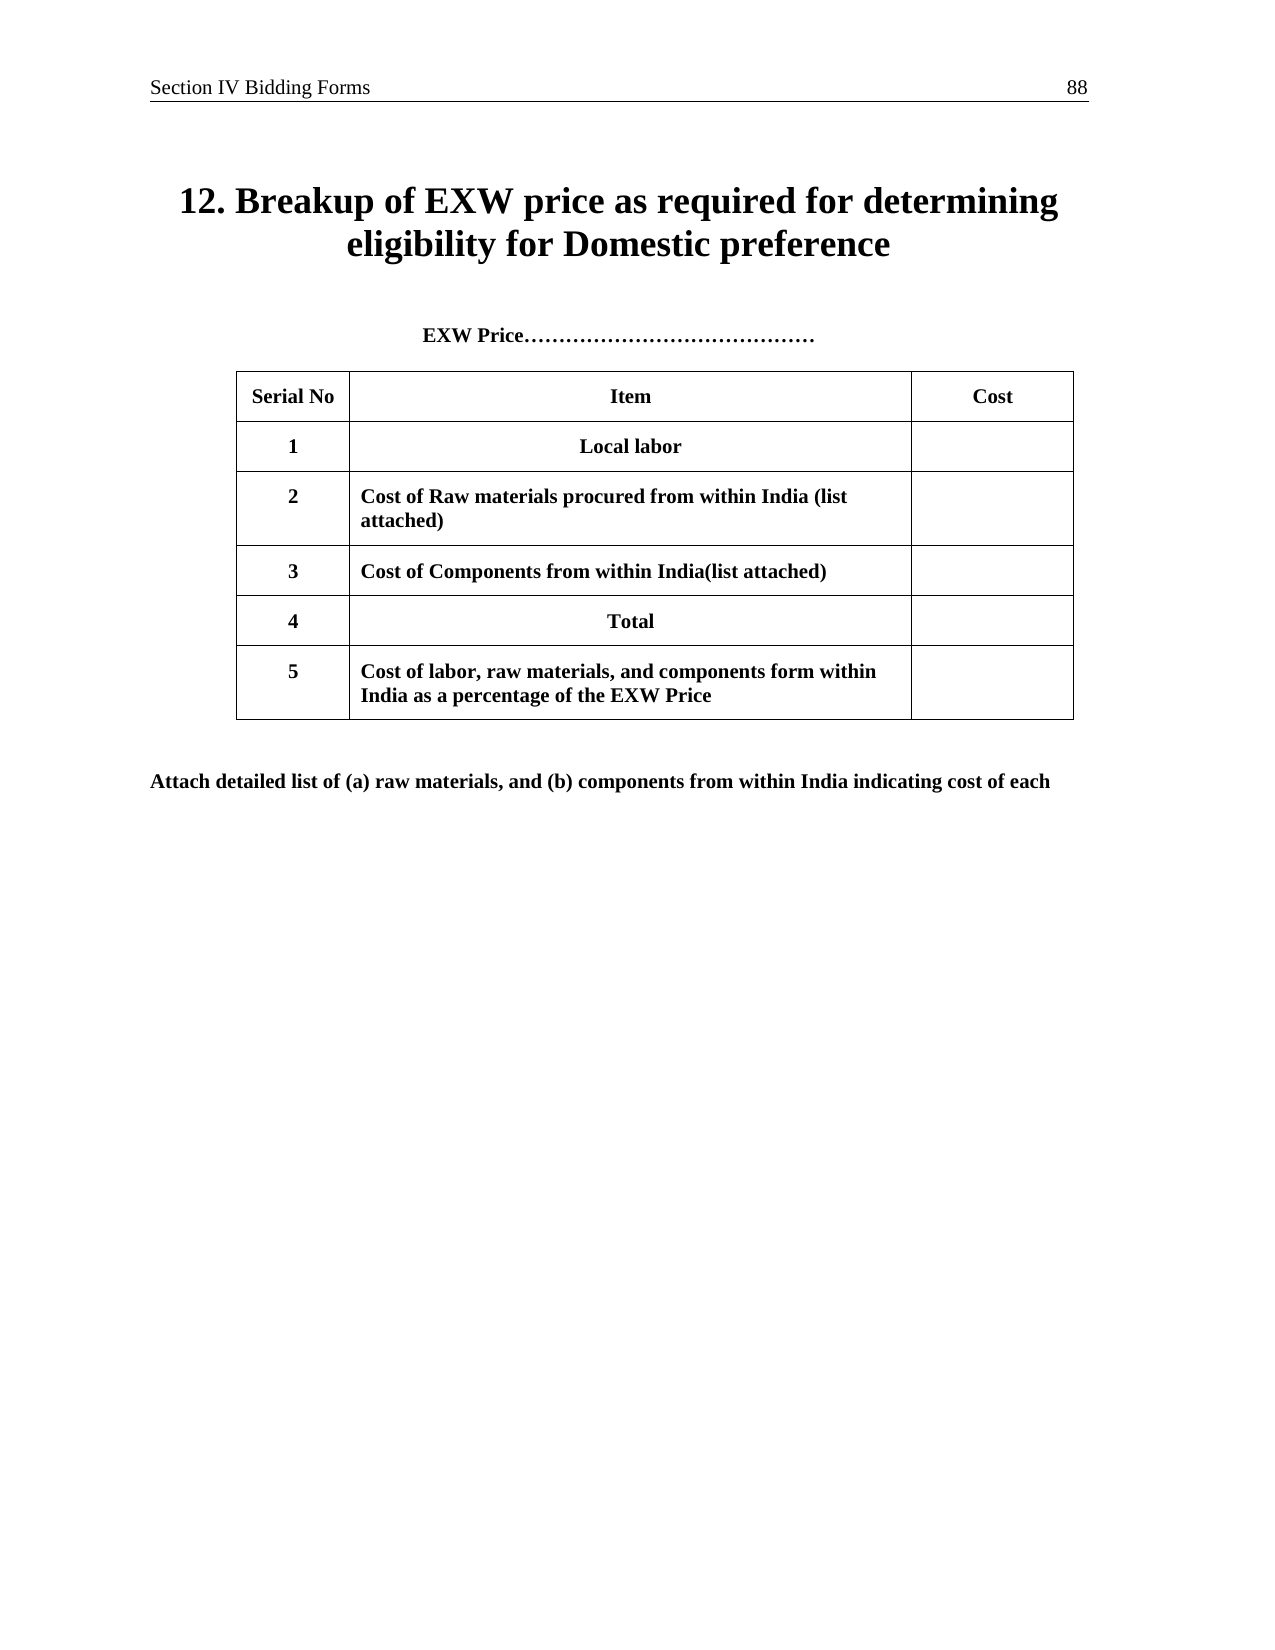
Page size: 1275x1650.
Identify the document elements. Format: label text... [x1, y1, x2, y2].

table_header Item [350, 372, 911, 421]
table_cell [912, 596, 1073, 645]
table_cell [912, 422, 1073, 471]
table_cell 3 [237, 546, 349, 595]
table_cell [912, 546, 1073, 595]
table_cell [912, 472, 1073, 545]
table_cell 1 [237, 422, 349, 471]
table_cell 4 [237, 596, 349, 645]
title 12. Breakup of EXW price as required for determining eligibility for Domestic preference [150, 179, 1087, 265]
table_cell [912, 646, 1073, 719]
table_cell Total [350, 596, 911, 645]
table_cell Cost of Raw materials procured from within India (list attached) [350, 472, 911, 545]
text EXW Price…………………………………… [150, 322, 1087, 347]
table_header Serial No [237, 372, 349, 421]
table_cell Cost of labor, raw materials, and components form within India as a percentage of the EXW Price [350, 646, 911, 719]
table_cell Cost of Components from within India(list attached) [350, 546, 911, 595]
text Attach detailed list of (a) raw materials, and (b) components from within India indicating cost of each [150, 768, 1087, 793]
table_cell Local labor [350, 422, 911, 471]
table_header Cost [912, 372, 1073, 421]
table_cell 2 [237, 472, 349, 545]
table_cell 5 [237, 646, 349, 719]
